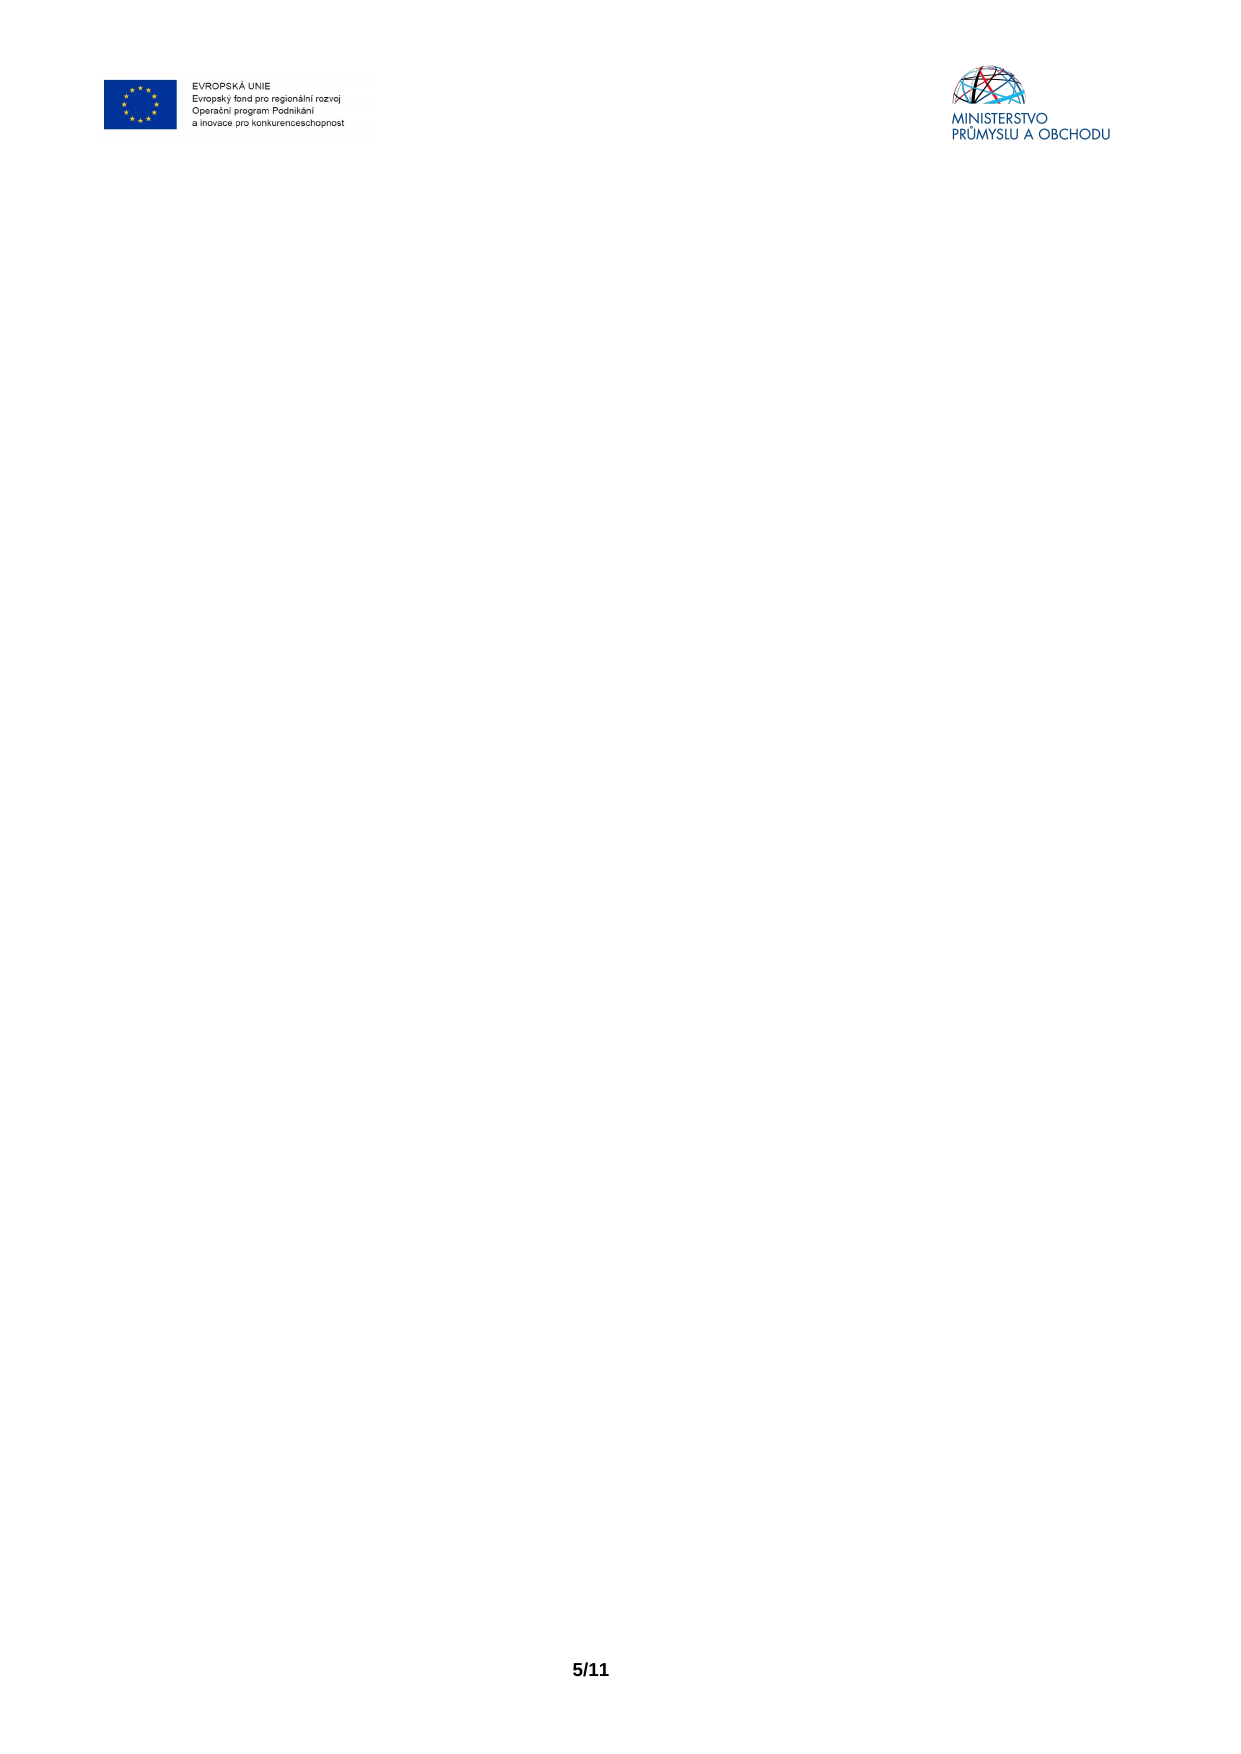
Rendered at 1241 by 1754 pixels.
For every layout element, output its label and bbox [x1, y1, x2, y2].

picture [942, 55, 1120, 150]
picture [89, 66, 377, 144]
